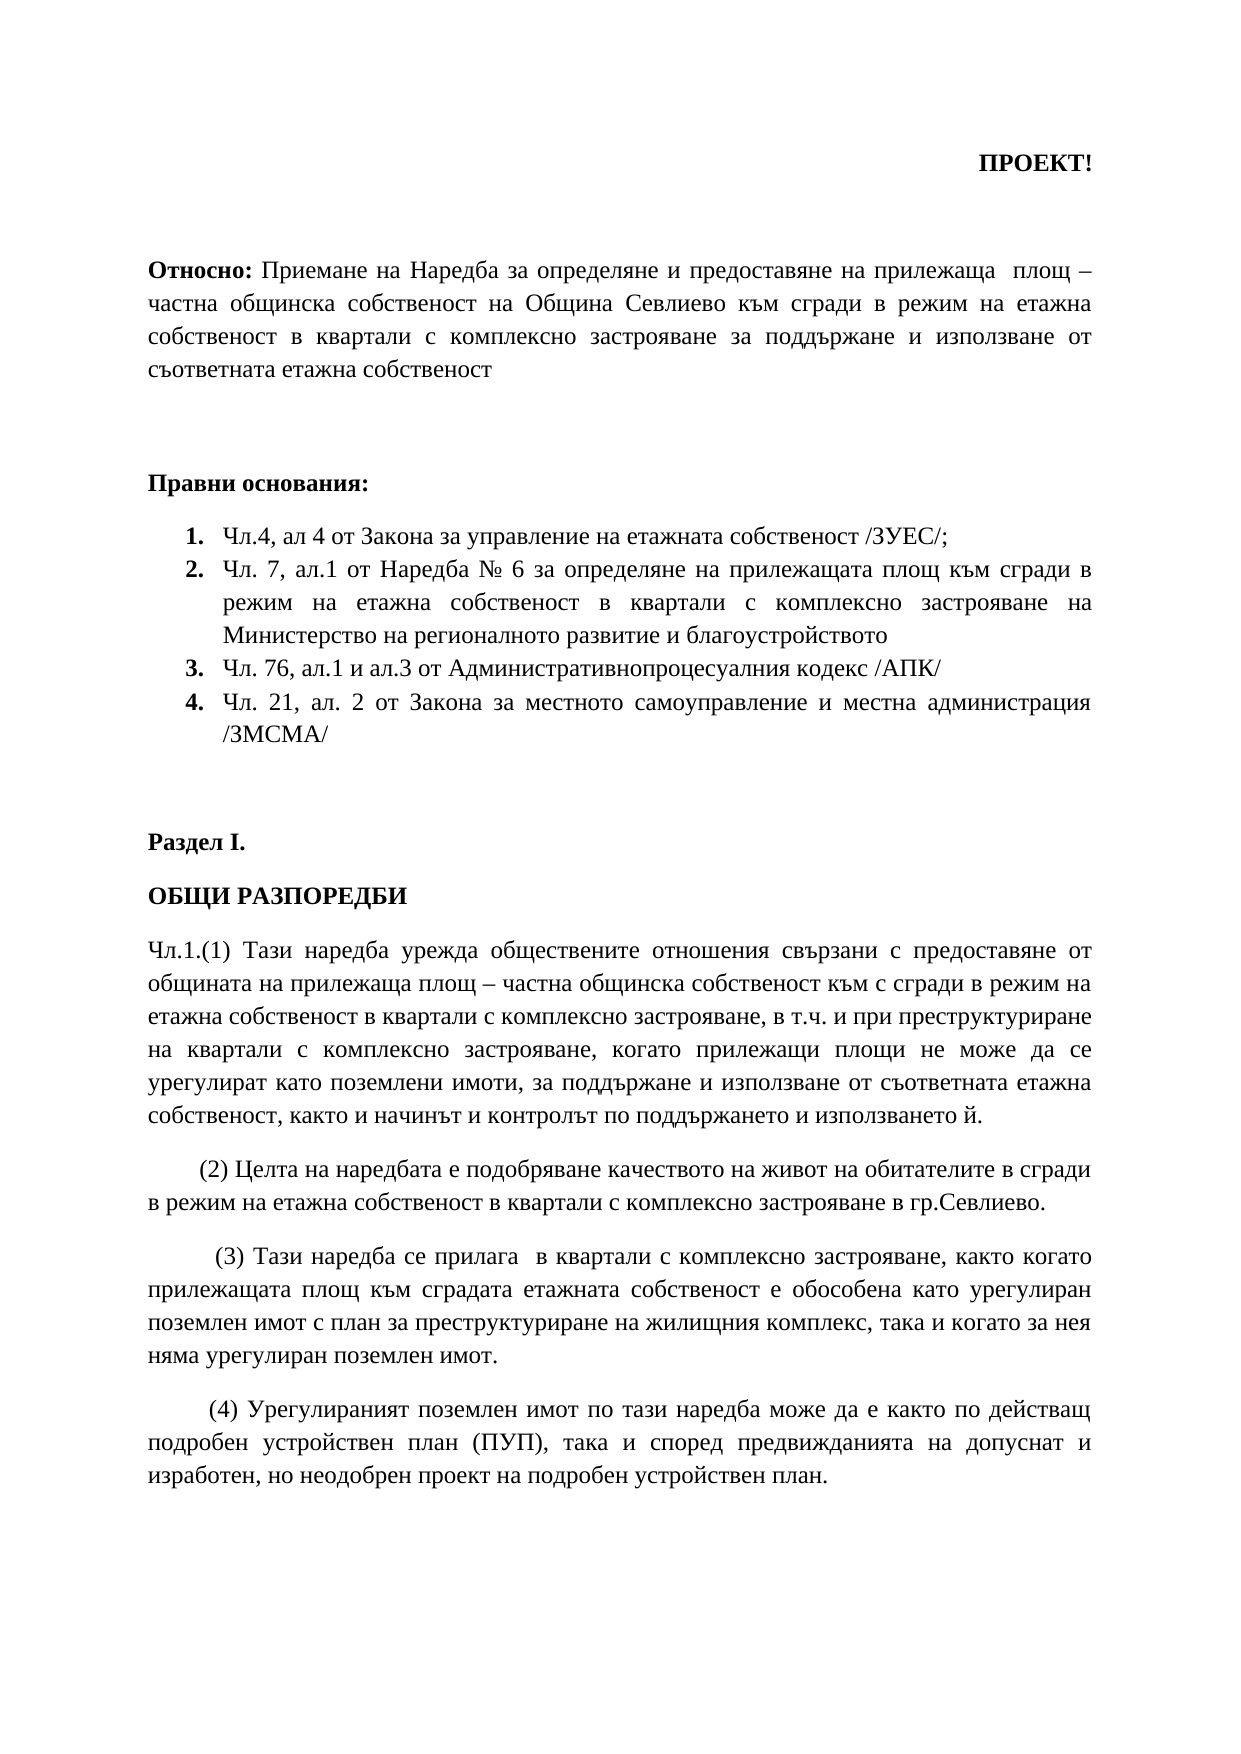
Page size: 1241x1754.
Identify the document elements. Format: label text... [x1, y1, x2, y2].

text (2) Целта на наредбата е подобряване качеството на живот на обитателите в сгради в режим на етажна собственост в квартали с комплексно застрояване в гр.Севлиево. [148, 1154, 1093, 1216]
list Чл. 76, ал.1 и ал.3 от Административнопроцесуалния кодекс /АПК/ [185, 653, 1093, 682]
list Чл.4, ал 4 от Закона за управление на етажната собственост /ЗУЕС/; [185, 521, 1093, 550]
list Чл. 21, ал. 2 от Закона за местното самоуправление и местна администрация /ЗМСМА/ [185, 687, 1093, 748]
text (4) Урегулираният поземлен имот по тази наредба може да е както по действащ подробен устройствен план (ПУП), така и според предвижданията на допуснат и изработен, но неодобрен проект на подробен устройствен план. [148, 1394, 1093, 1488]
list Чл. 7, ал.1 от Наредба № 6 за определяне на прилежащата площ към сгради в режим на етажна собственост в квартали с комплексно застрояване на Министерство на регионалното развитие и благоустройството [185, 554, 1093, 649]
text Правни основания: [148, 468, 1093, 496]
text Чл.1.(1) Тази наредба урежда обществените отношения свързани с предоставяне от общината на прилежаща площ – частна общинска собственост към с сгради в режим на етажна собственост в квартали с комплексно застрояване, в т.ч. и при преструктуриране на квартали с комплексно застрояване, когато прилежащи площи не може да се урегулират като поземлени имоти, за поддържане и използване от съответната етажна собственост, както и начинът и контролът по поддържането и използването й. [148, 935, 1093, 1129]
text Раздел I. [148, 827, 1093, 856]
text Относно: Приемане на Наредба за определяне и предоставяне на прилежаща площ – частна общинска собственост на Община Севлиево към сгради в режим на етажна собственост в квартали с комплексно застрояване за поддържане и използване от съответната етажна собственост [148, 255, 1093, 383]
text ОБЩИ РАЗПОРЕДБИ [148, 881, 1093, 910]
text ПРОЕКТ! [148, 148, 1093, 176]
text (3) Тази наредба се прилага в квартали с комплексно застрояване, както когато прилежащата площ към сградата етажната собственост е обособена като урегулиран поземлен имот с план за преструктуриране на жилищния комплекс, така и когато за нея няма урегулиран поземлен имот. [148, 1241, 1093, 1369]
